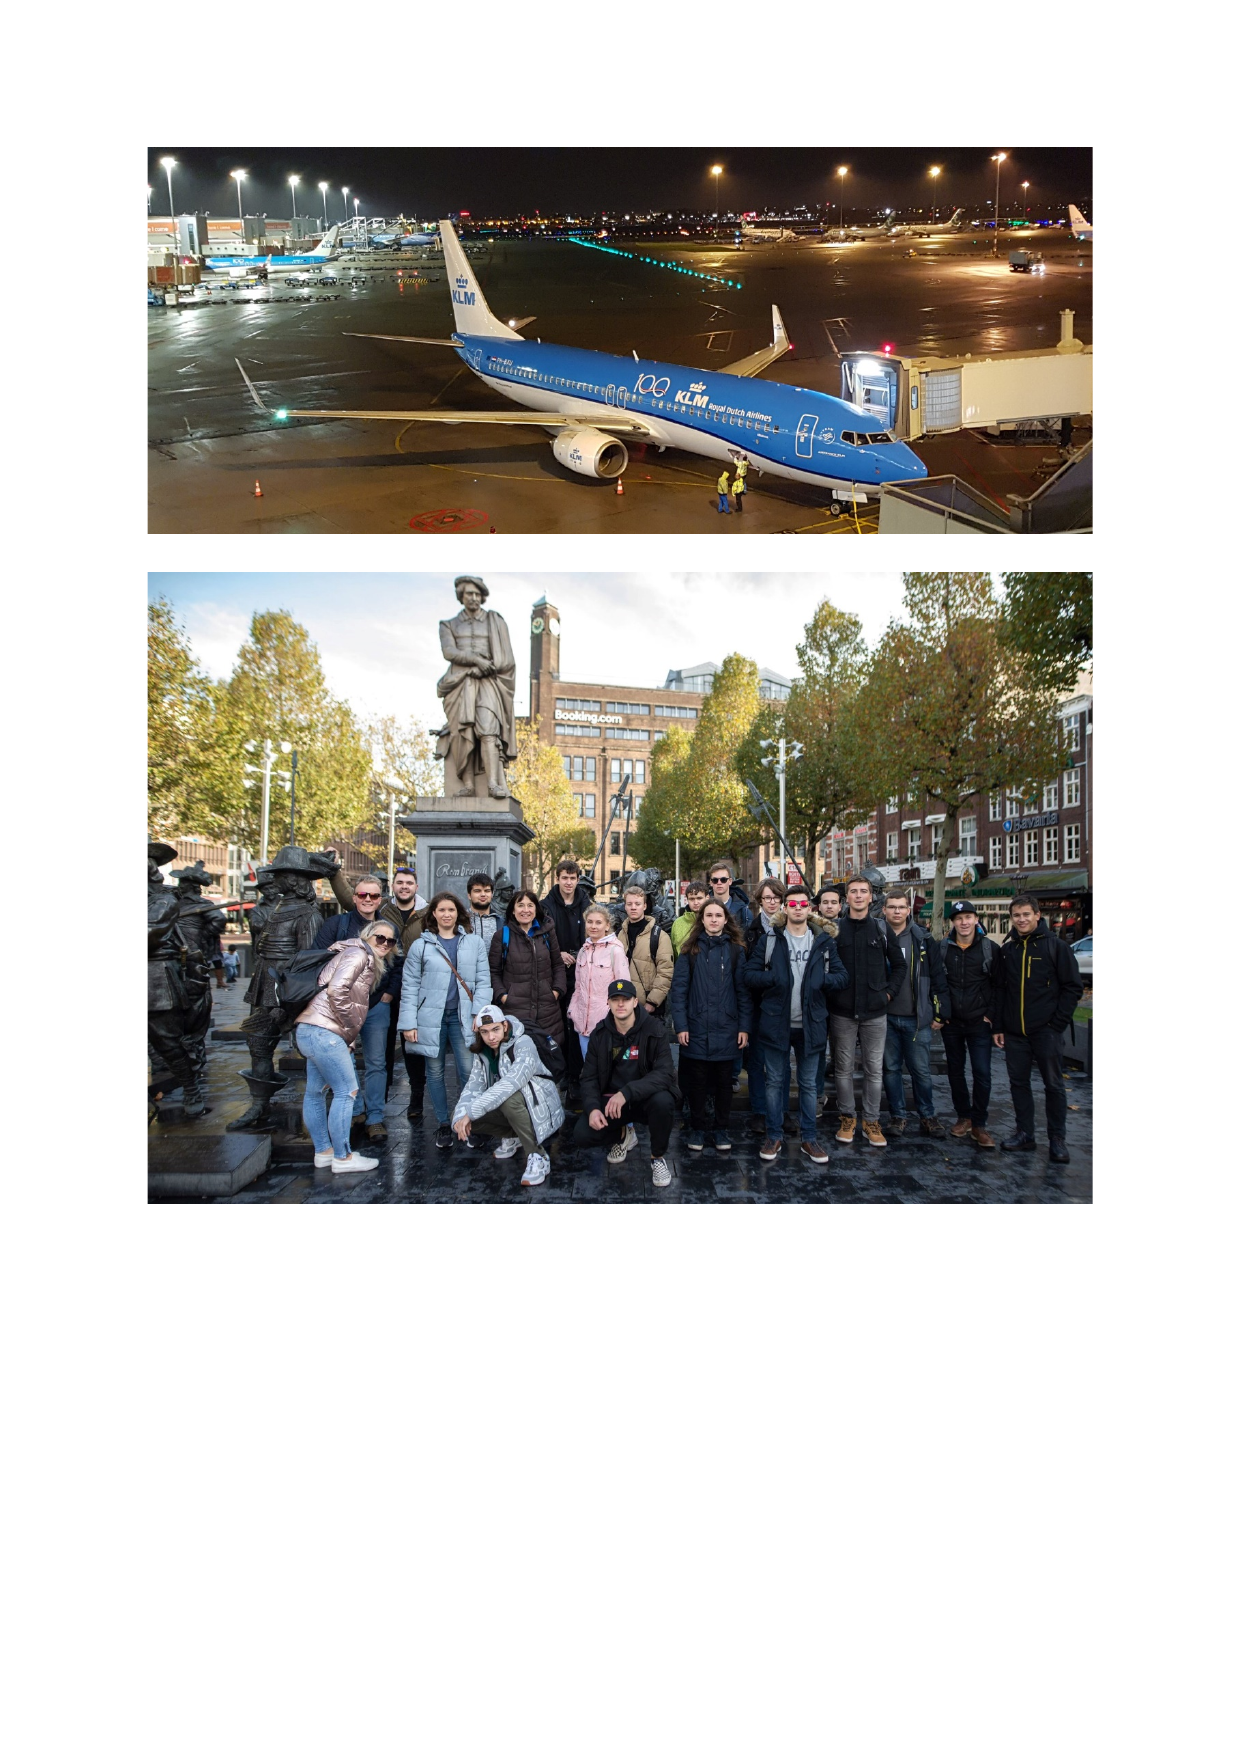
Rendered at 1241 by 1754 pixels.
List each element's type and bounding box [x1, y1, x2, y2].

picture [147, 572, 1093, 1204]
picture [147, 147, 1093, 534]
